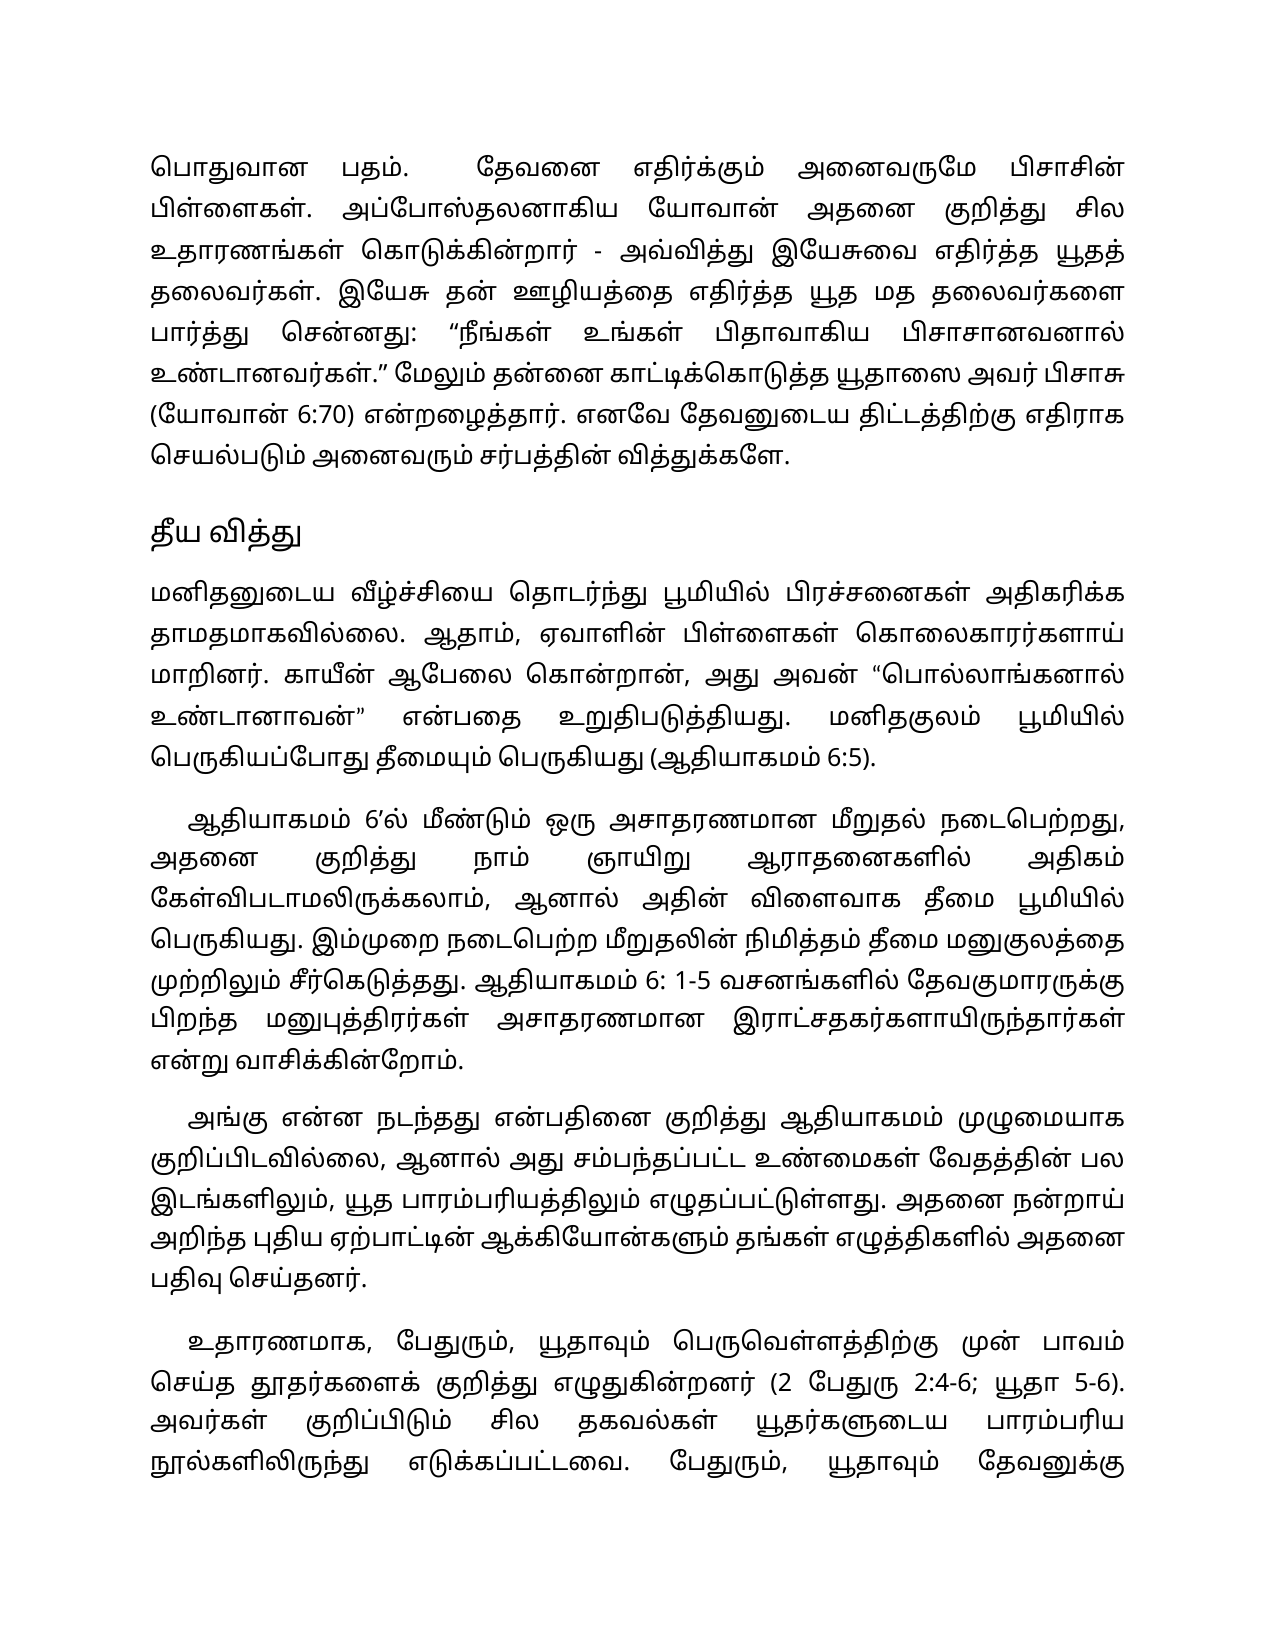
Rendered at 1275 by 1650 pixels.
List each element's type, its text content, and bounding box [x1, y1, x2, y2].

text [150, 1323, 1125, 1480]
text ஆதியாகமம் 6’ல் மீண்டும் ஒரு அசாதரணமான மீறுதல் நடைபெற்றது, அதனை குறித்து நாம் ஞாயிறு ஆராதனைகளில் அதிகம் கேள்விபடாமலிருக்கலாம், ஆனால் அதின் விளைவாக தீமை பூமியில் பெருகியது. இம்முறை நடைபெற்ற மீறுதலின் நிமித்தம் தீமை மனுகுலத்தை முற்றிலும் சீர்கெடுத்தது. ஆதியாகமம் 6: 1-5 வசனங்களில் தேவகுமாரருக்கு பிறந்த மனுபுத்திரர்கள் அசாதரணமான இராட்சதகர்களாயிருந்தார்கள் என்று வாசிக்கின்றோம். [150, 801, 1125, 1078]
text மனிதனுடைய வீழ்ச்சியை தொடர்ந்து பூமியில் பிரச்சனைகள் அதிகரிக்க தாமதமாகவில்லை. ஆதாம், ஏவாளின் பிள்ளைகள் கொலைகாரர்களாய் மாறினர். காயீன் ஆபேலை கொன்றான், அது அவன் “பொல்லாங்கனால் உண்டானாவன்” என்பதை உறுதிபடுத்தியது. மனிதகுலம் பூமியில் பெருகியப்போது தீமையும் பெருகியது (ஆதியாகமம் 6:5). [150, 580, 1125, 775]
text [150, 150, 1125, 474]
text அங்கு என்ன நடந்தது என்பதினை குறித்து ஆதியாகமம் முழுமையாக குறிப்பிடவில்லை, ஆனால் அது சம்பந்தப்பட்ட உண்மைகள் வேதத்தின் பல இடங்களிலும், யூத பாரம்பரியத்திலும் எழுதப்பட்டுள்ளது. அதனை நன்றாய் அறிந்த புதிய ஏற்பாட்டின் ஆக்கியோன்களும் தங்கள் எழுத்திகளில் அதனை பதிவு செய்தனர். [150, 1104, 1125, 1297]
text தீய வித்து [150, 517, 1125, 553]
